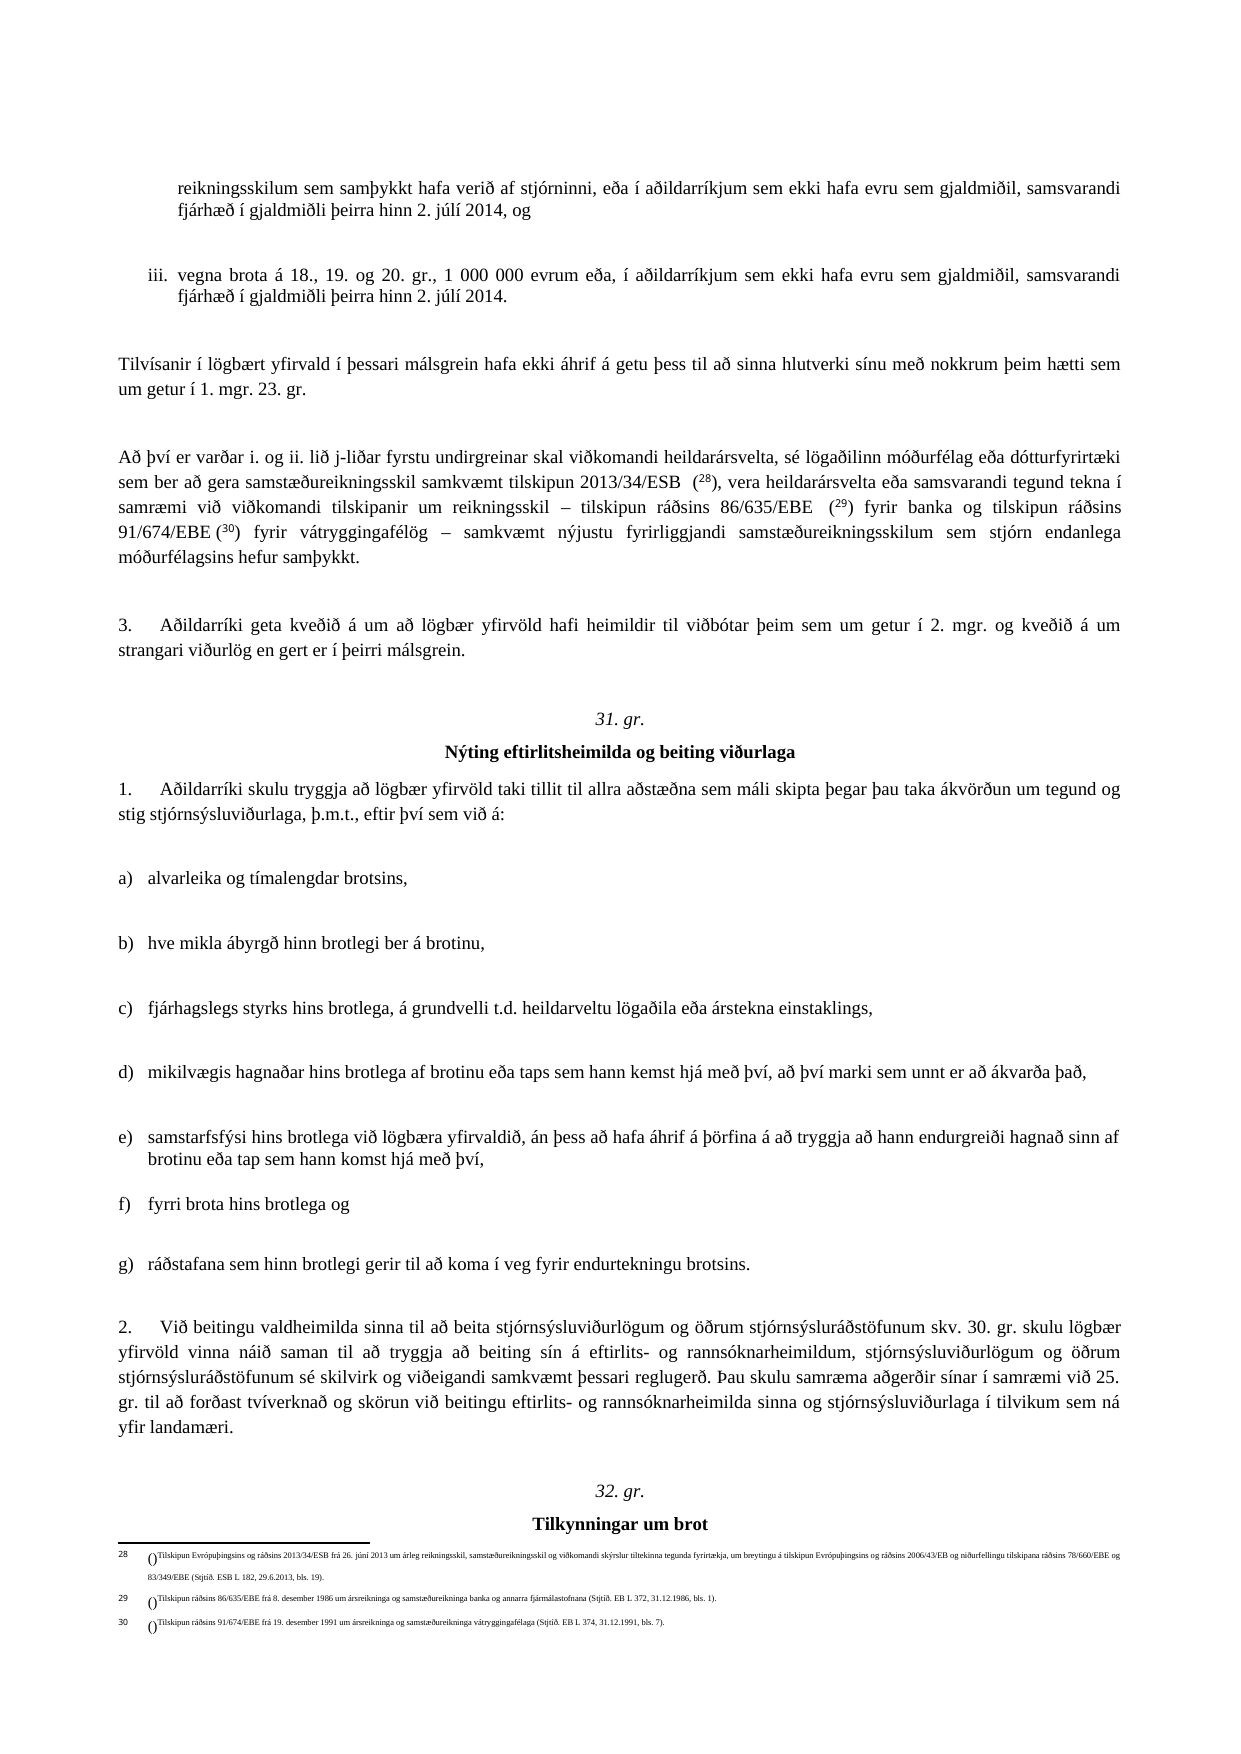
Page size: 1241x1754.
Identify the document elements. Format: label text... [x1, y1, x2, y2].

text b) hve mikla ábyrgð hinn brotlegi ber á brotinu, [118, 932, 1122, 953]
text f) fyrri brota hins brotlega og [118, 1193, 1122, 1214]
text Tilkynningar um brot [118, 1513, 1122, 1534]
text 32. gr. [118, 1476, 1122, 1501]
text 1. Aðildarríki skulu tryggja að lögbær yfirvöld taki tillit til allra aðstæðna sem máli skipta þegar þau taka ákvörðun um tegund og stig stjórnsýsluviðurlaga, þ.m.t., eftir því sem við á: [118, 774, 1122, 824]
text 3. Aðildarríki geta kveðið á um að lögbær yfirvöld hafi heimildir til viðbótar þeim sem um getur í 2. mgr. og kveðið á um strangari viðurlög en gert er í þeirri málsgrein. [118, 611, 1122, 661]
text d) mikilvægis hagnaðar hins brotlega af brotinu eða taps sem hann kemst hjá með því, að því marki sem unnt er að ákvarða það, [118, 1061, 1122, 1083]
text 2. Við beitingu valdheimilda sinna til að beita stjórnsýsluviðurlögum og öðrum stjórnsýsluráðstöfunum skv. 30. gr. skulu lögbær yfirvöld vinna náið saman til að tryggja að beiting sín á eftirlits- og rannsóknarheimildum, stjórnsýsluviðurlögum og öðrum stjórnsýsluráðstöfunum sé skilvirk og viðeigandi samkvæmt þessari reglugerð. Þau skulu samræma aðgerðir sínar í samræmi við 25. gr. til að forðast tvíverknað og skörun við beitingu eftirlits- og rannsóknarheimilda sinna og stjórnsýsluviðurlaga í tilvikum sem ná yfir landamæri. [118, 1313, 1122, 1438]
text Nýting eftirlitsheimilda og beiting viðurlaga [118, 741, 1122, 762]
text e) samstarfsfýsi hins brotlega við lögbæra yfirvaldið, án þess að hafa áhrif á þörfina á að tryggja að hann endurgreiði hagnað sinn af brotinu eða tap sem hann komst hjá með því, [118, 1126, 1122, 1169]
text iii. vegna brota á 18., 19. og 20. gr., 1 000 000 evrum eða, í aðildarríkjum sem ekki hafa evru sem gjaldmiðil, samsvarandi fjárhæð í gjaldmiðli þeirra hinn 2. júlí 2014. [148, 263, 1122, 307]
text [148, 177, 1122, 220]
text Tilvísanir í lögbært yfirvald í þessari málsgrein hafa ekki áhrif á getu þess til að sinna hlutverki sínu með nokkrum þeim hætti sem um getur í 1. mgr. 23. gr. [118, 350, 1122, 400]
text c) fjárhagslegs styrks hins brotlega, á grundvelli t.d. heildarveltu lögaðila eða árstekna einstaklings, [118, 997, 1122, 1018]
text Að því er varðar i. og ii. lið j-liðar fyrstu undirgreinar skal viðkomandi heildarársvelta, sé lögaðilinn móðurfélag eða dótturfyrirtæki sem ber að gera samstæðureikningsskil samkvæmt tilskipun 2013/34/ESB (), vera heildarársvelta eða samsvarandi tegund tekna í samræmi við viðkomandi tilskipanir um reikningsskil – tilskipun ráðsins 86/635/EBE () fyrir banka og tilskipun ráðsins 91/674/EBE () fyrir vátryggingafélög – samkvæmt nýjustu fyrirliggjandi samstæðureikningsskilum sem stjórn endanlega móðurfélagsins hefur samþykkt. [118, 443, 1122, 568]
text 31. gr. [118, 704, 1122, 729]
text g) ráðstafana sem hinn brotlegi gerir til að koma í veg fyrir endurtekningu brotsins. [118, 1253, 1122, 1274]
text a) alvarleika og tímalengdar brotsins, [118, 867, 1122, 889]
